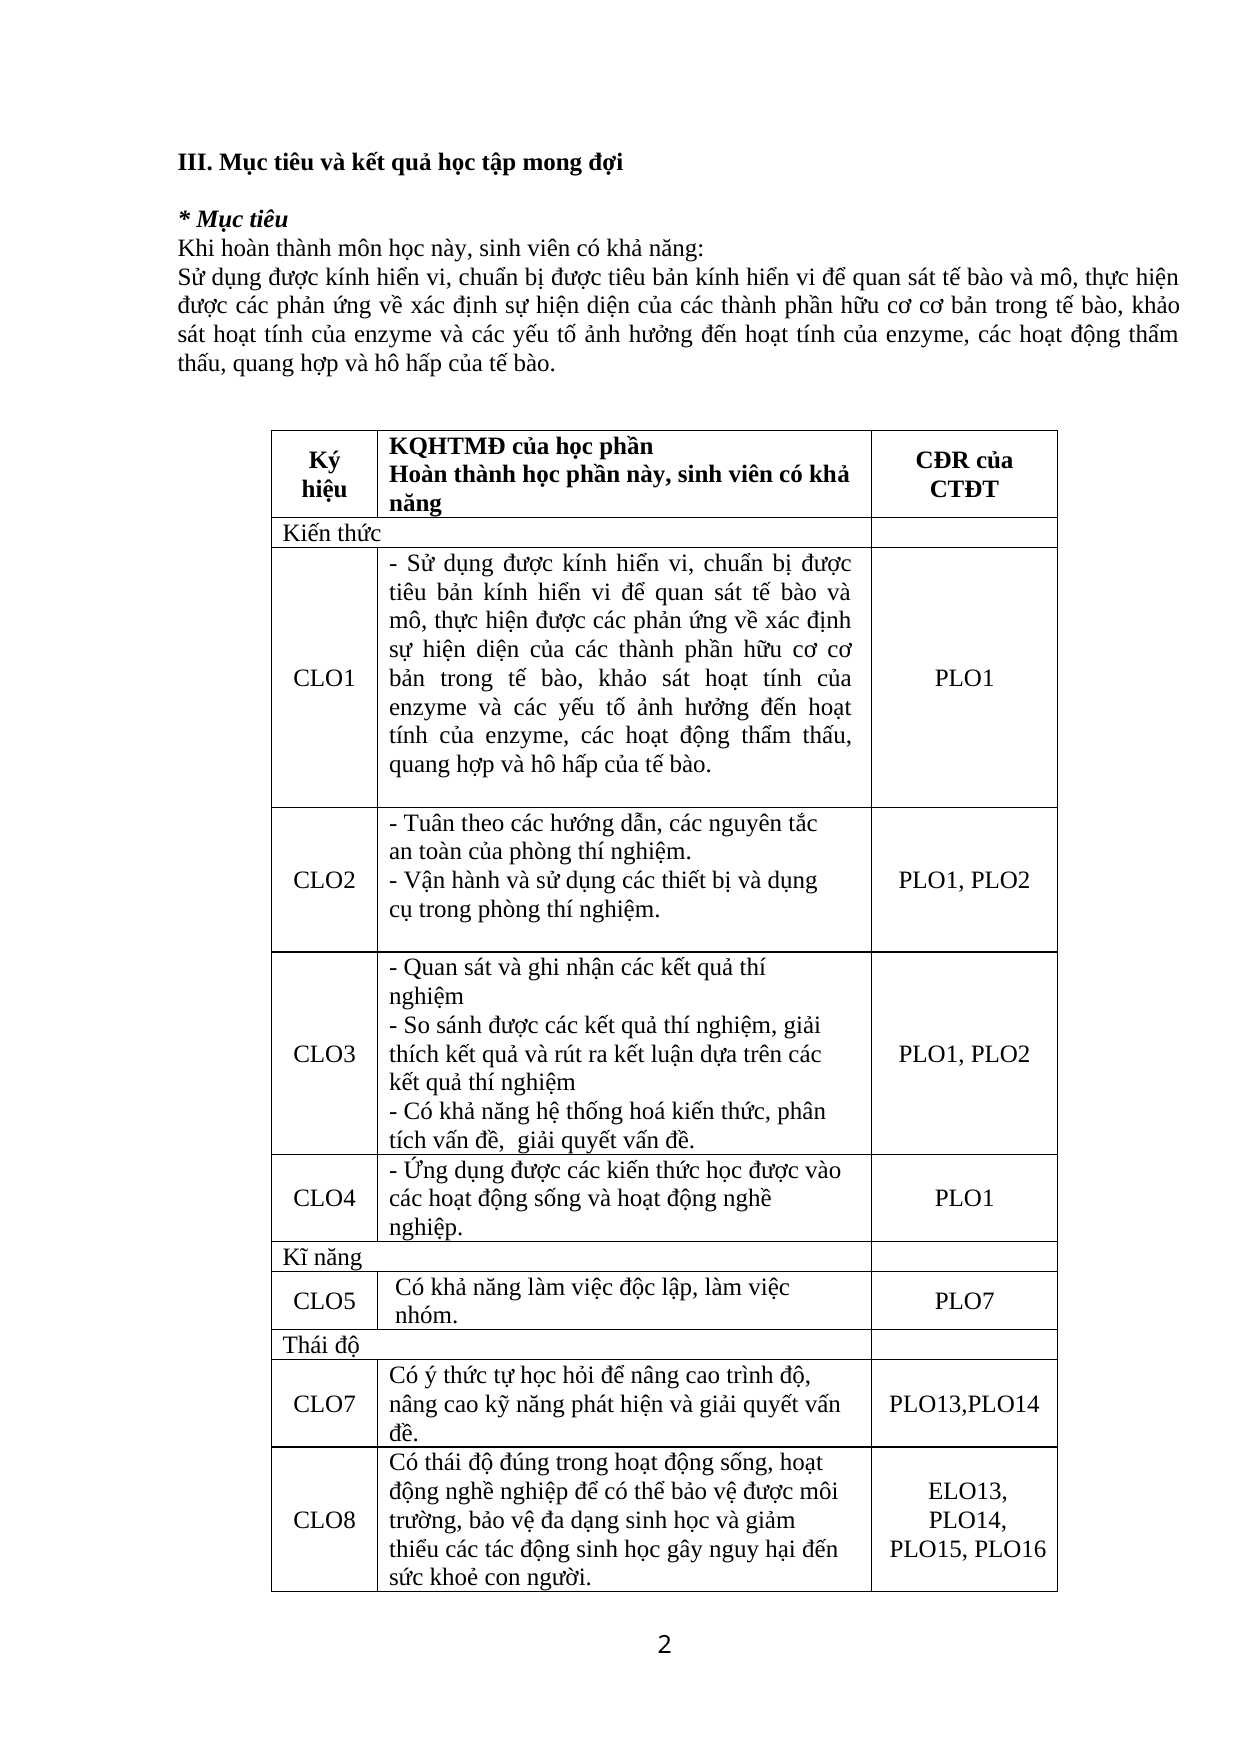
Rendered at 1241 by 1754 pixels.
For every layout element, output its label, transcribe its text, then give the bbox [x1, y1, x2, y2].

table_cell Kiến thức [272, 518, 871, 547]
text Sử dụng được kính hiển vi, chuẩn bị được tiêu bản kính hiển vi để quan sát tế bào và mô, thực hiện được các phản ứng về xác định sự hiện diện của các thành phần hữu cơ cơ bản trong tế bào, khảo sát hoạt tính của enzyme và các yếu tố ảnh hưởng đến hoạt tính của enzyme, các hoạt động thẩm thấu, quang hợp và hô hấp của tế bào. [177, 262, 1181, 377]
table_cell PLO1, PLO2 [872, 808, 1057, 951]
text III. Mục tiêu và kết quả học tập mong đợi [177, 147, 1152, 176]
table_cell CLO5 [272, 1272, 377, 1329]
table_cell Có ý thức tự học hỏi để nâng cao trình độ, nâng cao kỹ năng phát hiện và giải quyết vấn đề. [378, 1360, 871, 1446]
table_cell CLO2 [272, 808, 377, 951]
table_cell Có khả năng làm việc độc lập, làm việc nhóm. [378, 1272, 871, 1329]
table_cell ELO13, PLO14, PLO15, PLO16 [872, 1448, 1057, 1591]
table_cell [872, 1330, 1057, 1359]
table_cell Kĩ năng [272, 1242, 871, 1271]
table_cell Có thái độ đúng trong hoạt động sống, hoạt động nghề nghiệp để có thể bảo vệ được môi trường, bảo vệ đa dạng sinh học và giảm thiểu các tác động sinh học gây nguy hại đến sức khoẻ con người. [378, 1448, 871, 1591]
table_cell CLO7 [272, 1360, 377, 1446]
table_cell PLO7 [872, 1272, 1057, 1329]
table_cell - Tuân theo các hướng dẫn, các nguyên tắc an toàn của phòng thí nghiệm. - Vận hành và sử dụng các thiết bị và dụng cụ trong phòng thí nghiệm. [378, 808, 871, 951]
table_cell Thái độ [272, 1330, 871, 1359]
table_header Ký hiệu [272, 431, 377, 517]
table_header KQHTMĐ của học phần Hoàn thành học phần này, sinh viên có khả năng [378, 431, 871, 517]
table_cell - Quan sát và ghi nhận các kết quả thí nghiệm - So sánh được các kết quả thí nghiệm, giải thích kết quả và rút ra kết luận dựa trên các kết quả thí nghiệm - Có khả năng hệ thống hoá kiến thức, phân tích vấn đề, giải quyết vấn đề. [378, 953, 871, 1154]
table_cell CLO4 [272, 1155, 377, 1241]
table_cell PLO1, PLO2 [872, 953, 1057, 1154]
text Khi hoàn thành môn học này, sinh viên có khả năng: [177, 233, 1181, 262]
table_cell - Sử dụng được kính hiển vi, chuẩn bị được tiêu bản kính hiển vi để quan sát tế bào và mô, thực hiện được các phản ứng về xác định sự hiện diện của các thành phần hữu cơ cơ bản trong tế bào, khảo sát hoạt tính của enzyme và các yếu tố ảnh hưởng đến hoạt tính của enzyme, các hoạt động thẩm thấu, quang hợp và hô hấp của tế bào. [378, 548, 871, 807]
table_cell PLO13,PLO14 [872, 1360, 1057, 1446]
table_header CĐR của CTĐT [872, 431, 1057, 517]
table_cell - Ứng dụng được các kiến thức học được vào các hoạt động sống và hoạt động nghề nghiệp. [378, 1155, 871, 1241]
table_cell [872, 518, 1057, 547]
table_cell CLO8 [272, 1448, 377, 1591]
table_cell [872, 1242, 1057, 1271]
text * Mục tiêu [177, 204, 1181, 233]
table_cell CLO3 [272, 953, 377, 1154]
table_cell PLO1 [872, 548, 1057, 807]
table_cell CLO1 [272, 548, 377, 807]
table_cell PLO1 [872, 1155, 1057, 1241]
